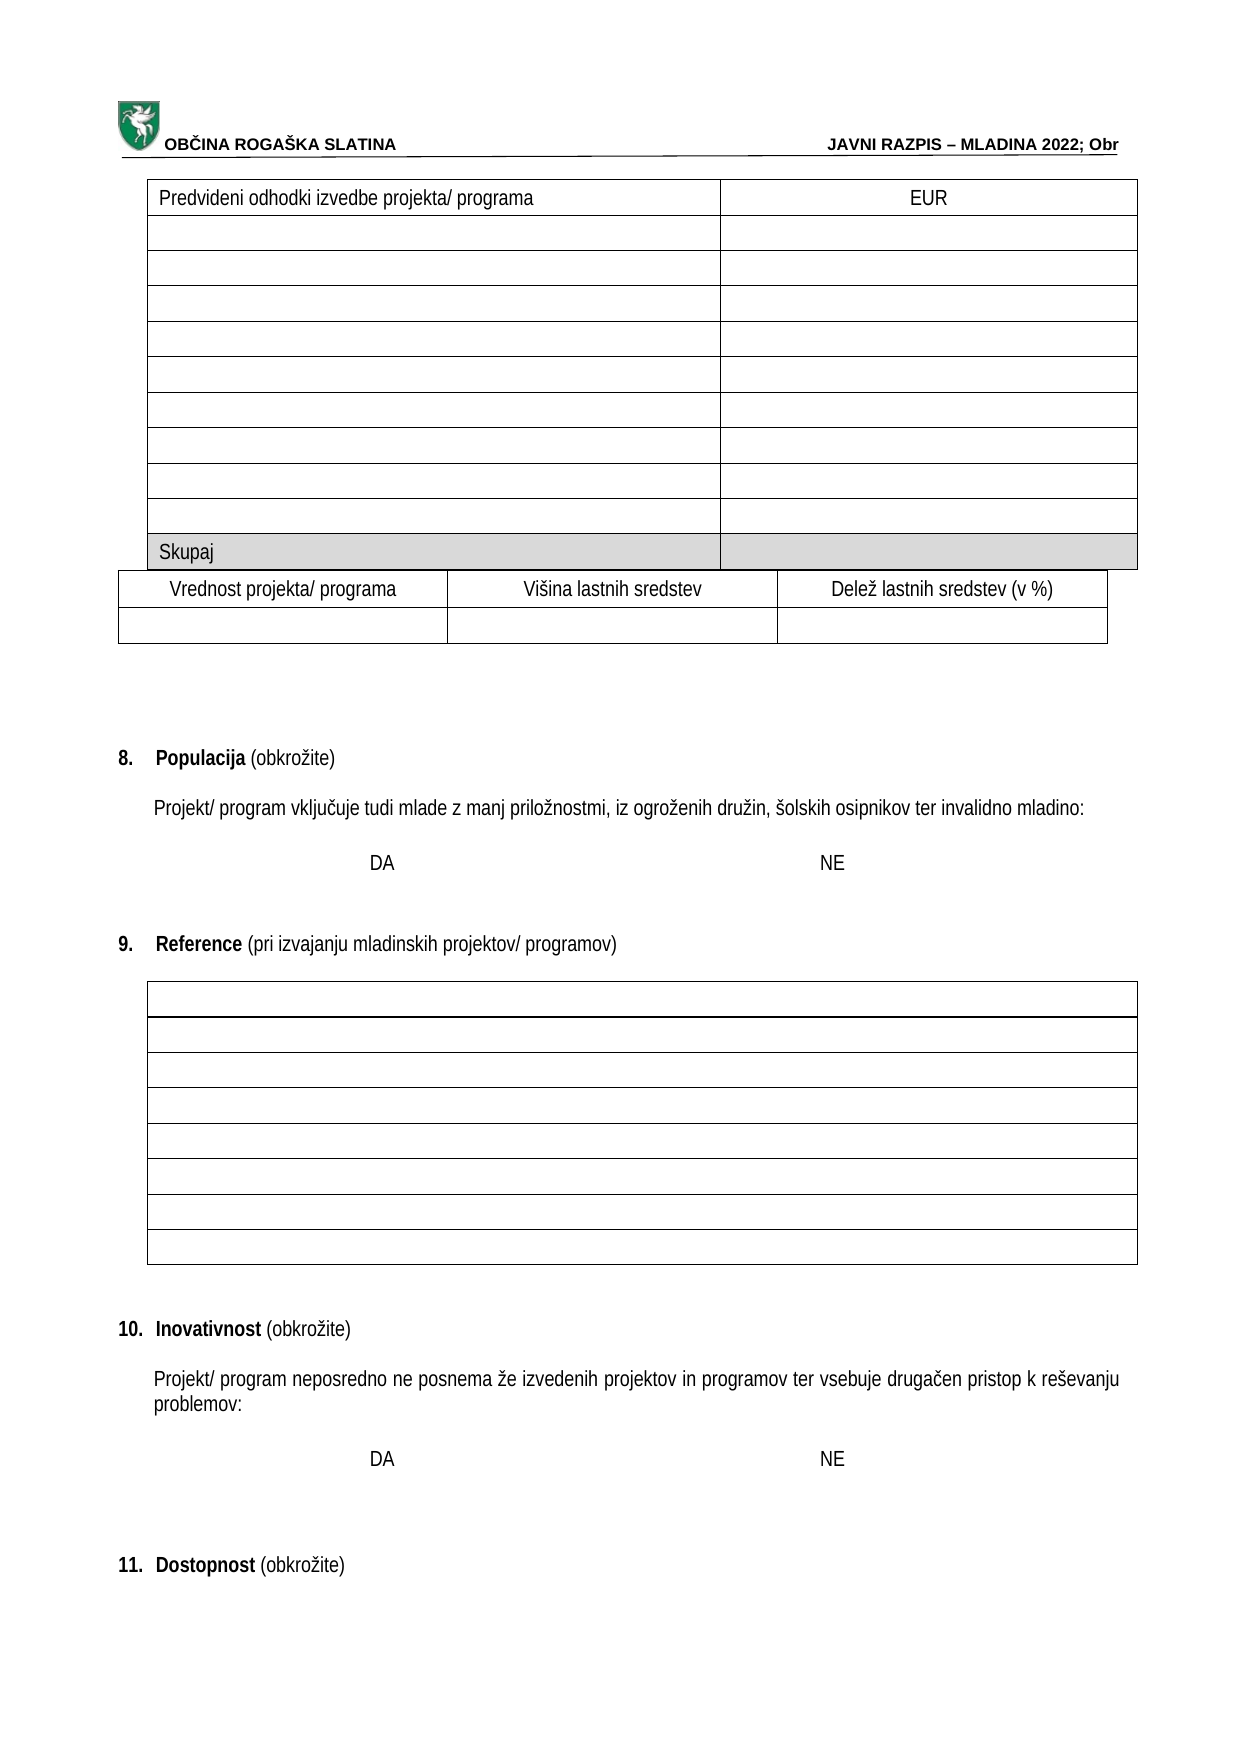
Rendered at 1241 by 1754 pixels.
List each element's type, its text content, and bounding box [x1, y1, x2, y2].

table_cell [721, 464, 1137, 498]
table_header [148, 982, 1137, 1016]
table_cell [148, 464, 720, 498]
table_cell [119, 608, 447, 643]
picture [118, 101, 160, 151]
table_cell [148, 322, 720, 356]
table_cell [148, 1230, 1137, 1264]
list Dostopnost (obkrožite) [118, 1552, 1122, 1577]
text Projekt/ program neposredno ne posnema že izvedenih projektov in programov ter vsebuje drugačen pristop k reševanju problemov: [153, 1366, 1122, 1416]
table_header Višina lastnih sredstev [448, 571, 777, 607]
table_cell [721, 499, 1137, 533]
table_cell [148, 216, 720, 250]
table_header Delež lastnih sredstev (v %) [778, 571, 1107, 607]
table_cell [148, 286, 720, 321]
list Populacija (obkrožite) [118, 745, 1122, 770]
list Inovativnost (obkrožite) [118, 1316, 1122, 1341]
table_cell [148, 251, 720, 285]
table_cell Skupaj [148, 534, 720, 569]
table_cell [721, 322, 1137, 356]
table_cell [148, 499, 720, 533]
table_cell [148, 1159, 1137, 1193]
table_header Predvideni odhodki izvedbe projekta/ programa [148, 180, 720, 214]
text Projekt/ program vključuje tudi mlade z manj priložnostmi, iz ogroženih družin, šolskih osipnikov ter invalidno mladino: [153, 795, 1122, 820]
table_cell [148, 1195, 1137, 1229]
table_header NE [594, 845, 1070, 881]
table_cell [148, 1018, 1137, 1052]
table_cell [721, 393, 1137, 427]
table_header NE [594, 1441, 1070, 1476]
table_cell [148, 357, 720, 392]
table_cell [721, 251, 1137, 285]
table_cell [148, 1053, 1137, 1087]
table_cell [148, 1124, 1137, 1158]
table_header DA [170, 845, 594, 881]
table_cell [721, 534, 1137, 569]
table_cell [148, 393, 720, 427]
table_header EUR [721, 180, 1137, 214]
table_cell [148, 1088, 1137, 1123]
list Reference (pri izvajanju mladinskih projektov/ programov) [118, 931, 1122, 956]
table_cell [721, 428, 1137, 462]
table_header DA [170, 1441, 594, 1476]
table_cell [148, 428, 720, 462]
table_header Vrednost projekta/ programa [119, 571, 447, 607]
table_cell [721, 286, 1137, 321]
table_cell [721, 357, 1137, 392]
table_cell [721, 216, 1137, 250]
table_cell [448, 608, 777, 643]
table_cell [778, 608, 1107, 643]
